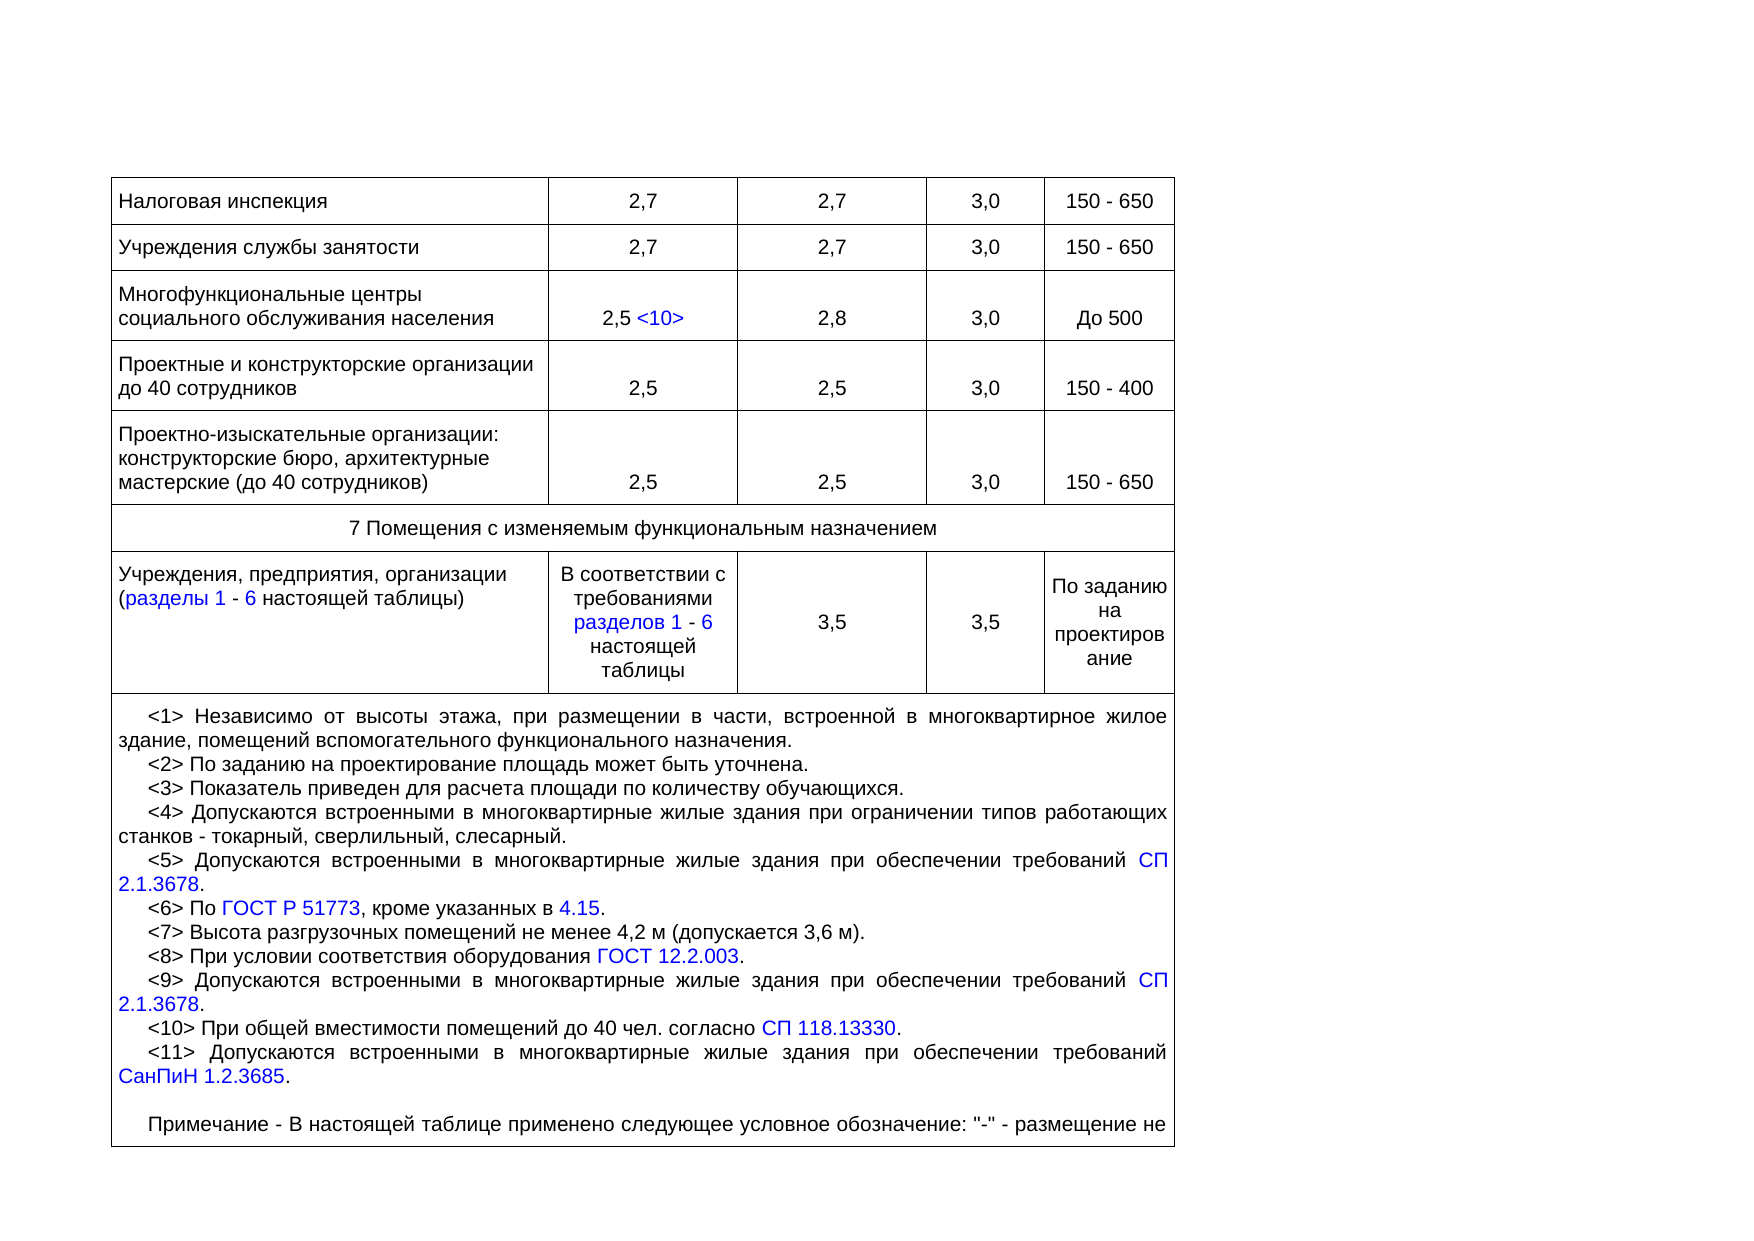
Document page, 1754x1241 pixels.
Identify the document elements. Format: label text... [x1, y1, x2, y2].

table_cell 150 - 650 [1045, 178, 1174, 223]
table_cell Многофункциональные центры социального обслуживания населения [112, 271, 548, 340]
table_cell 7 Помещения с изменяемым функциональным назначением [112, 505, 1174, 551]
table_cell Проектно-изыскательные организации: конструкторские бюро, архитектурные мастерские (до 40 сотрудников) [112, 411, 548, 504]
table_cell 3,0 [927, 271, 1044, 340]
table_cell 3,5 [927, 552, 1044, 693]
table_cell 2,5 [738, 411, 926, 504]
table_cell 2,7 [549, 178, 737, 223]
table_cell Налоговая инспекция [112, 178, 548, 223]
table_cell 150 - 650 [1045, 225, 1174, 270]
table_cell 3,0 [927, 225, 1044, 270]
table_cell 2,5 [549, 411, 737, 504]
table_cell 2,5 [738, 341, 926, 410]
table_cell 3,0 [927, 178, 1044, 223]
table_cell 2,7 [738, 178, 926, 223]
table_cell 3,0 [927, 341, 1044, 410]
table_cell 2,5 <10> [549, 271, 737, 340]
table_cell 3,5 [738, 552, 926, 693]
table_cell 2,5 [549, 341, 737, 410]
table_cell 150 - 650 [1045, 411, 1174, 504]
table_cell 150 - 400 [1045, 341, 1174, 410]
table_cell До 500 [1045, 271, 1174, 340]
table_cell Проектные и конструкторские организации до 40 сотрудников [112, 341, 548, 410]
table_cell В соответствии с требованиями разделов 1 - 6 настоящей таблицы [549, 552, 737, 693]
table_cell По заданию на проектирование [1045, 552, 1174, 693]
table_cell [112, 694, 1174, 1146]
table_cell 2,7 [738, 225, 926, 270]
table_cell Учреждения, предприятия, организации (разделы 1 - 6 настоящей таблицы) [112, 552, 548, 693]
table_cell 3,0 [927, 411, 1044, 504]
table_cell 2,7 [549, 225, 737, 270]
table_cell 2,8 [738, 271, 926, 340]
table_cell Учреждения службы занятости [112, 225, 548, 270]
